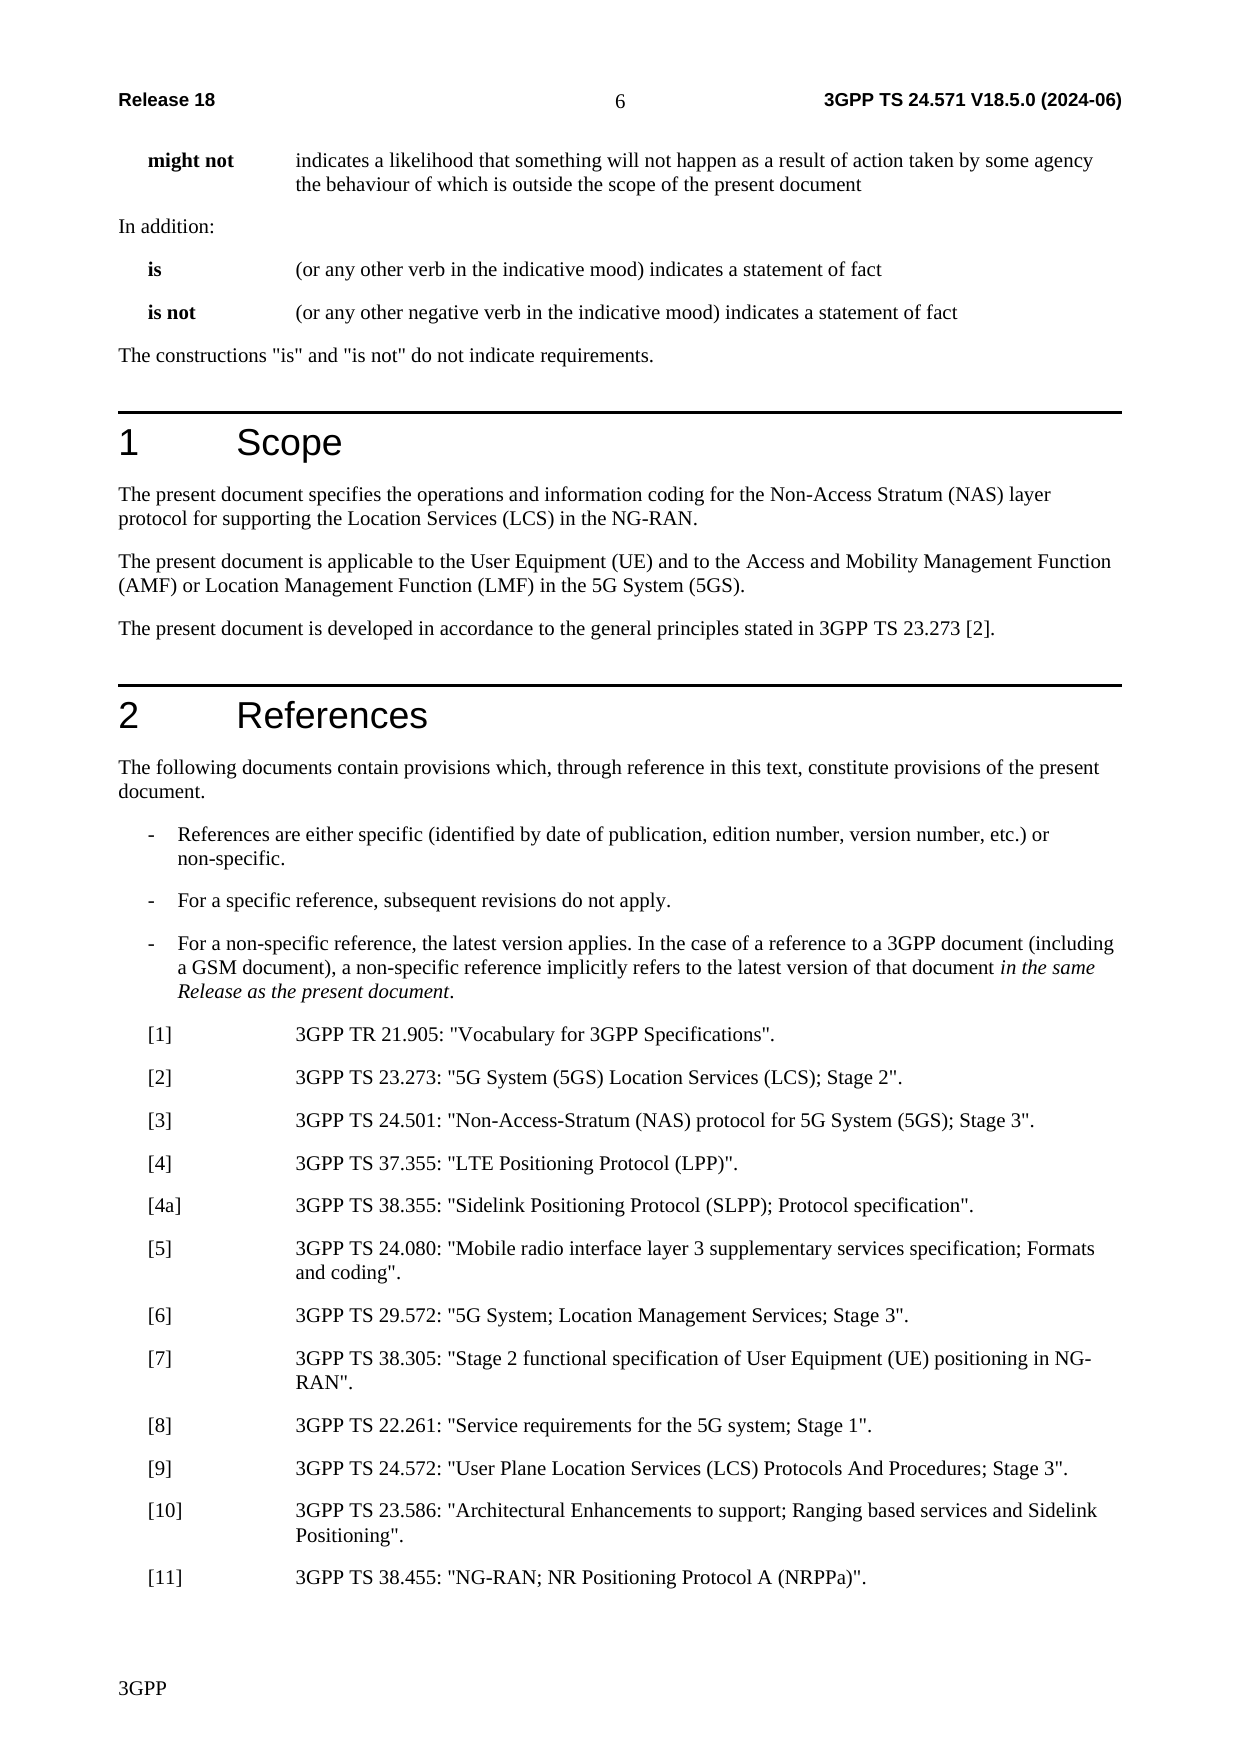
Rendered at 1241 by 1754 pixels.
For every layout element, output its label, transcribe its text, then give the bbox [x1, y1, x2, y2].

text The constructions "is" and "is not" do not indicate requirements. [118, 343, 1122, 367]
text - For a non-specific reference, the latest version applies. In the case of a reference to a 3GPP document (including a GSM document), a non-specific reference implicitly refers to the latest version of that document in the same Release as the present document. [148, 931, 1122, 1003]
text is not (or any other negative verb in the indicative mood) indicates a statement of fact [148, 300, 1122, 324]
text might not indicates a likelihood that something will not happen as a result of action taken by some agency the behaviour of which is outside the scope of the present document [148, 147, 1122, 196]
subtitle 1 Scope [118, 414, 1122, 463]
text [7] 3GPP TS 38.305: "Stage 2 functional specification of User Equipment (UE) positioning in NG-RAN". [148, 1346, 1122, 1394]
subtitle 2 References [118, 687, 1122, 736]
text The present document is applicable to the User Equipment (UE) and to the Access and Mobility Management Function (AMF) or Location Management Function (LMF) in the 5G System (5GS). [118, 549, 1122, 597]
text [5] 3GPP TS 24.080: "Mobile radio interface layer 3 supplementary services specification; Formats and coding". [148, 1236, 1122, 1284]
text The present document is developed in accordance to the general principles stated in 3GPP TS 23.273 [2]. [118, 616, 1122, 640]
text [10] 3GPP TS 23.586: "Architectural Enhancements to support; Ranging based services and Sidelink Positioning". [148, 1498, 1122, 1547]
text [6] 3GPP TS 29.572: "5G System; Location Management Services; Stage 3". [148, 1303, 1122, 1327]
text [9] 3GPP TS 24.572: "User Plane Location Services (LCS) Protocols And Procedures; Stage 3". [148, 1456, 1122, 1480]
text [4] 3GPP TS 37.355: "LTE Positioning Protocol (LPP)". [148, 1151, 1122, 1175]
text [8] 3GPP TS 22.261: "Service requirements for the 5G system; Stage 1". [148, 1413, 1122, 1437]
text [2] 3GPP TS 23.273: "5G System (5GS) Location Services (LCS); Stage 2". [148, 1065, 1122, 1089]
text [4a] 3GPP TS 38.355: "Sidelink Positioning Protocol (SLPP); Protocol specification". [148, 1193, 1122, 1217]
text The present document specifies the operations and information coding for the Non-Access Stratum (NAS) layer protocol for supporting the Location Services (LCS) in the NG-RAN. [118, 482, 1122, 530]
text In addition: [118, 214, 1122, 238]
text is (or any other verb in the indicative mood) indicates a statement of fact [148, 257, 1122, 281]
text - References are either specific (identified by date of publication, edition number, version number, etc.) or non-specific. [148, 822, 1122, 870]
text - For a specific reference, subsequent revisions do not apply. [148, 888, 1122, 912]
text [11] 3GPP TS 38.455: "NG-RAN; NR Positioning Protocol A (NRPPa)". [148, 1565, 1122, 1589]
text [1] 3GPP TR 21.905: "Vocabulary for 3GPP Specifications". [148, 1022, 1122, 1046]
text [3] 3GPP TS 24.501: "Non-Access-Stratum (NAS) protocol for 5G System (5GS); Stage 3". [148, 1108, 1122, 1132]
text The following documents contain provisions which, through reference in this text, constitute provisions of the present document. [118, 755, 1122, 803]
